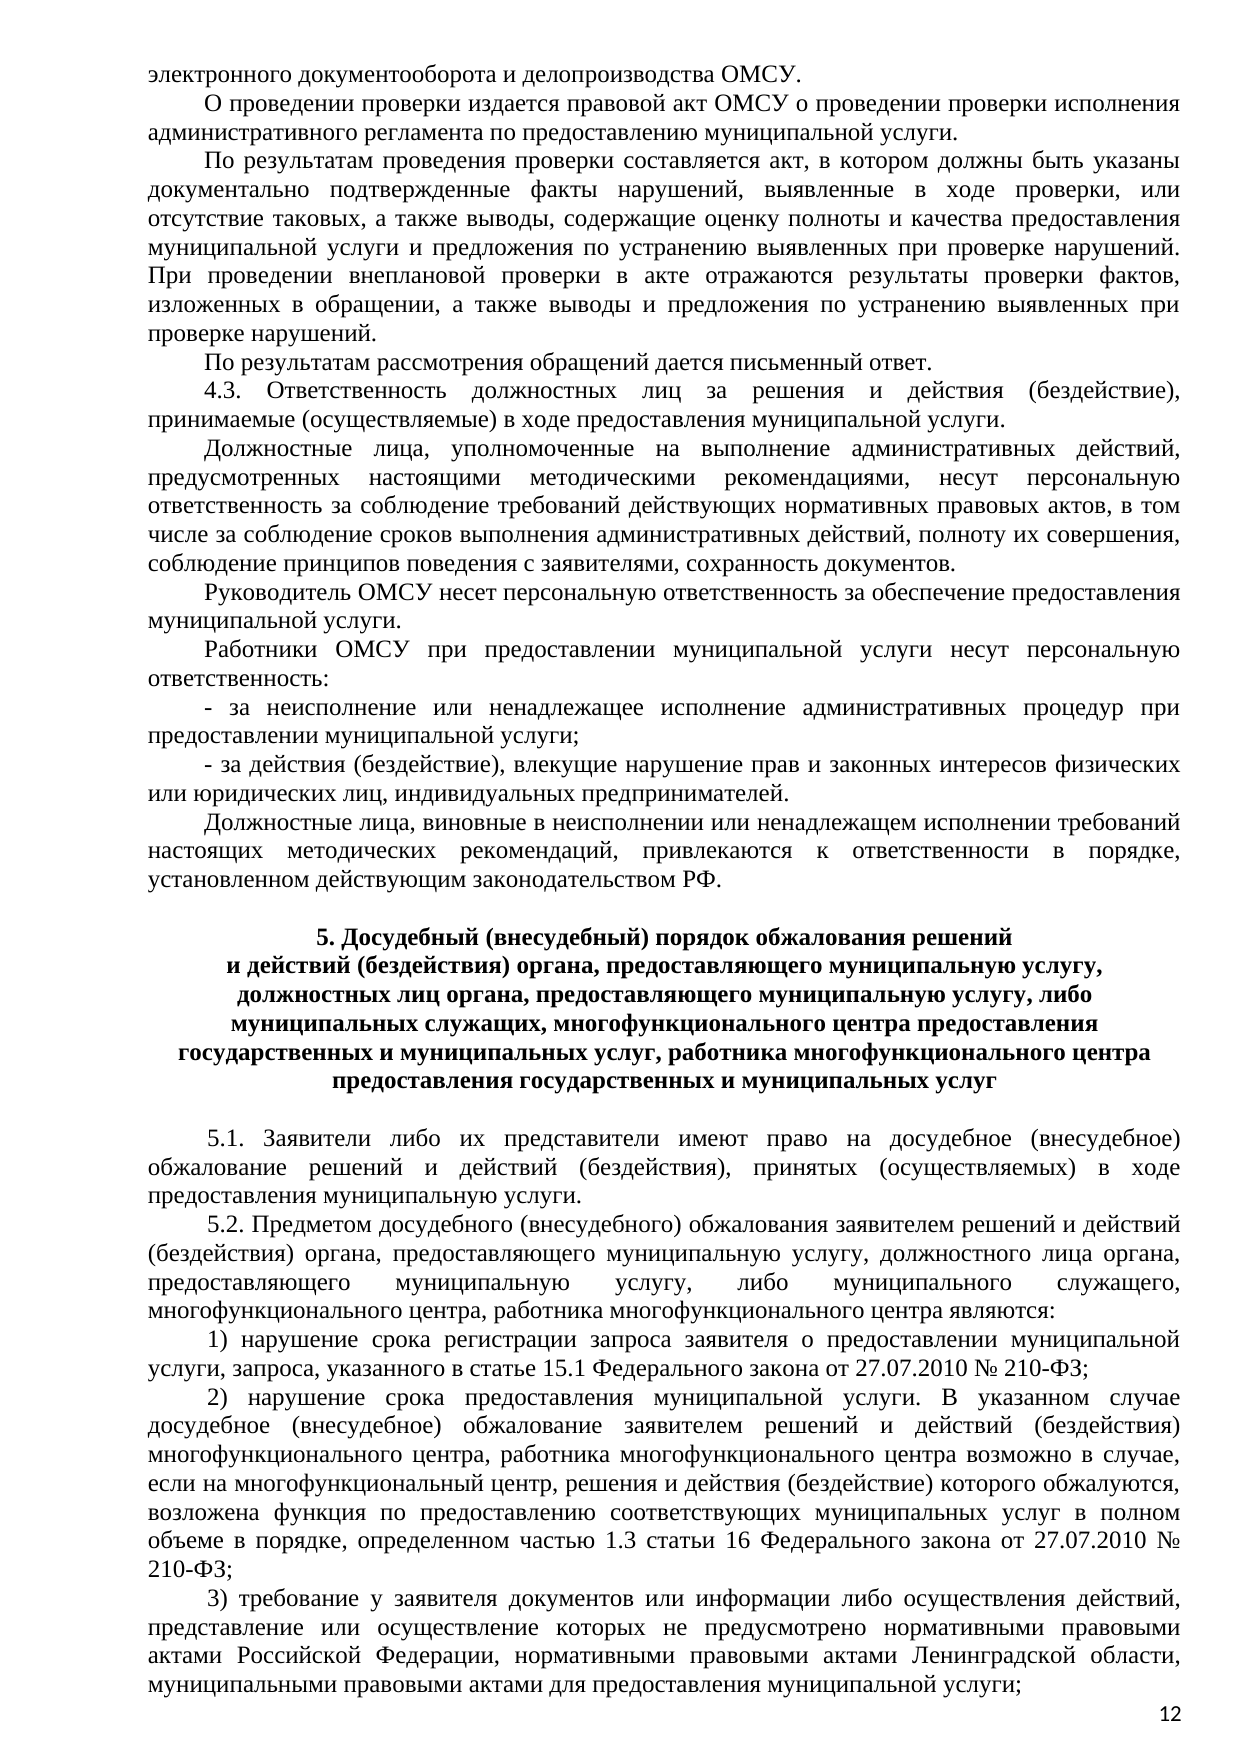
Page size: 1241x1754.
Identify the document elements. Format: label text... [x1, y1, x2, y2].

text 3) требование у заявителя документов или информации либо осуществления действий, представление или осуществление которых не предусмотрено нормативными правовыми актами Российской Федерации, нормативными правовыми актами Ленинградской области, муниципальными правовыми актами для предоставления муниципальной услуги; [148, 1583, 1181, 1698]
text 5. Досудебный (внесудебный) порядок обжалования решений [148, 922, 1181, 950]
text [148, 59, 1181, 88]
text 1) нарушение срока регистрации запроса заявителя о предоставлении муниципальной услуги, запроса, указанного в статье 15.1 Федерального закона от 27.07.2010 № 210-ФЗ; [148, 1324, 1181, 1382]
text Работники ОМСУ при предоставлении муниципальной услуги несут персональную ответственность: [148, 634, 1181, 692]
text По результатам рассмотрения обращений дается письменный ответ. [148, 347, 1181, 375]
text О проведении проверки издается правовой акт ОМСУ о проведении проверки исполнения административного регламента по предоставлению муниципальной услуги. [148, 88, 1181, 145]
text Руководитель ОМСУ несет персональную ответственность за обеспечение предоставления муниципальной услуги. [148, 577, 1181, 634]
text - за действия (бездействие), влекущие нарушение прав и законных интересов физических или юридических лиц, индивидуальных предпринимателей. [148, 749, 1181, 807]
text 4.3. Ответственность должностных лиц за решения и действия (бездействие), принимаемые (осуществляемые) в ходе предоставления муниципальной услуги. [148, 375, 1181, 433]
text 5.2. Предметом досудебного (внесудебного) обжалования заявителем решений и действий (бездействия) органа, предоставляющего муниципальную услугу, должностного лица органа, предоставляющего муниципальную услугу, либо муниципального служащего, многофункционального центра, работника многофункционального центра являются: [148, 1209, 1181, 1324]
text Должностные лица, уполномоченные на выполнение административных действий, предусмотренных настоящими методическими рекомендациями, несут персональную ответственность за соблюдение требований действующих нормативных правовых актов, в том числе за соблюдение сроков выполнения административных действий, полноту их совершения, соблюдение принципов поведения с заявителями, сохранность документов. [148, 433, 1181, 577]
text и действий (бездействия) органа, предоставляющего муниципальную услугу, должностных лиц органа, предоставляющего муниципальную услугу, либо муниципальных служащих, многофункционального центра предоставления государственных и муниципальных услуг, работника многофункционального центра предоставления государственных и муниципальных услуг [148, 950, 1181, 1094]
text По результатам проведения проверки составляется акт, в котором должны быть указаны документально подтвержденные факты нарушений, выявленные в ходе проверки, или отсутствие таковых, а также выводы, содержащие оценку полноты и качества предоставления муниципальной услуги и предложения по устранению выявленных при проверке нарушений. При проведении внеплановой проверки в акте отражаются результаты проверки фактов, изложенных в обращении, а также выводы и предложения по устранению выявленных при проверке нарушений. [148, 145, 1181, 347]
text Должностные лица, виновные в неисполнении или ненадлежащем исполнении требований настоящих методических рекомендаций, привлекаются к ответственности в порядке, установленном действующим законодательством РФ. [148, 807, 1181, 893]
text - за неисполнение или ненадлежащее исполнение административных процедур при предоставлении муниципальной услуги; [148, 692, 1181, 749]
text 5.1. Заявители либо их представители имеют право на досудебное (внесудебное) обжалование решений и действий (бездействия), принятых (осуществляемых) в ходе предоставления муниципальную услуги. [148, 1123, 1181, 1209]
text 2) нарушение срока предоставления муниципальной услуги. В указанном случае досудебное (внесудебное) обжалование заявителем решений и действий (бездействия) многофункционального центра, работника многофункционального центра возможно в случае, если на многофункциональный центр, решения и действия (бездействие) которого обжалуются, возложена функция по предоставлению соответствующих муниципальных услуг в полном объеме в порядке, определенном частью 1.3 статьи 16 Федерального закона от 27.07.2010 № 210-ФЗ; [148, 1382, 1181, 1583]
